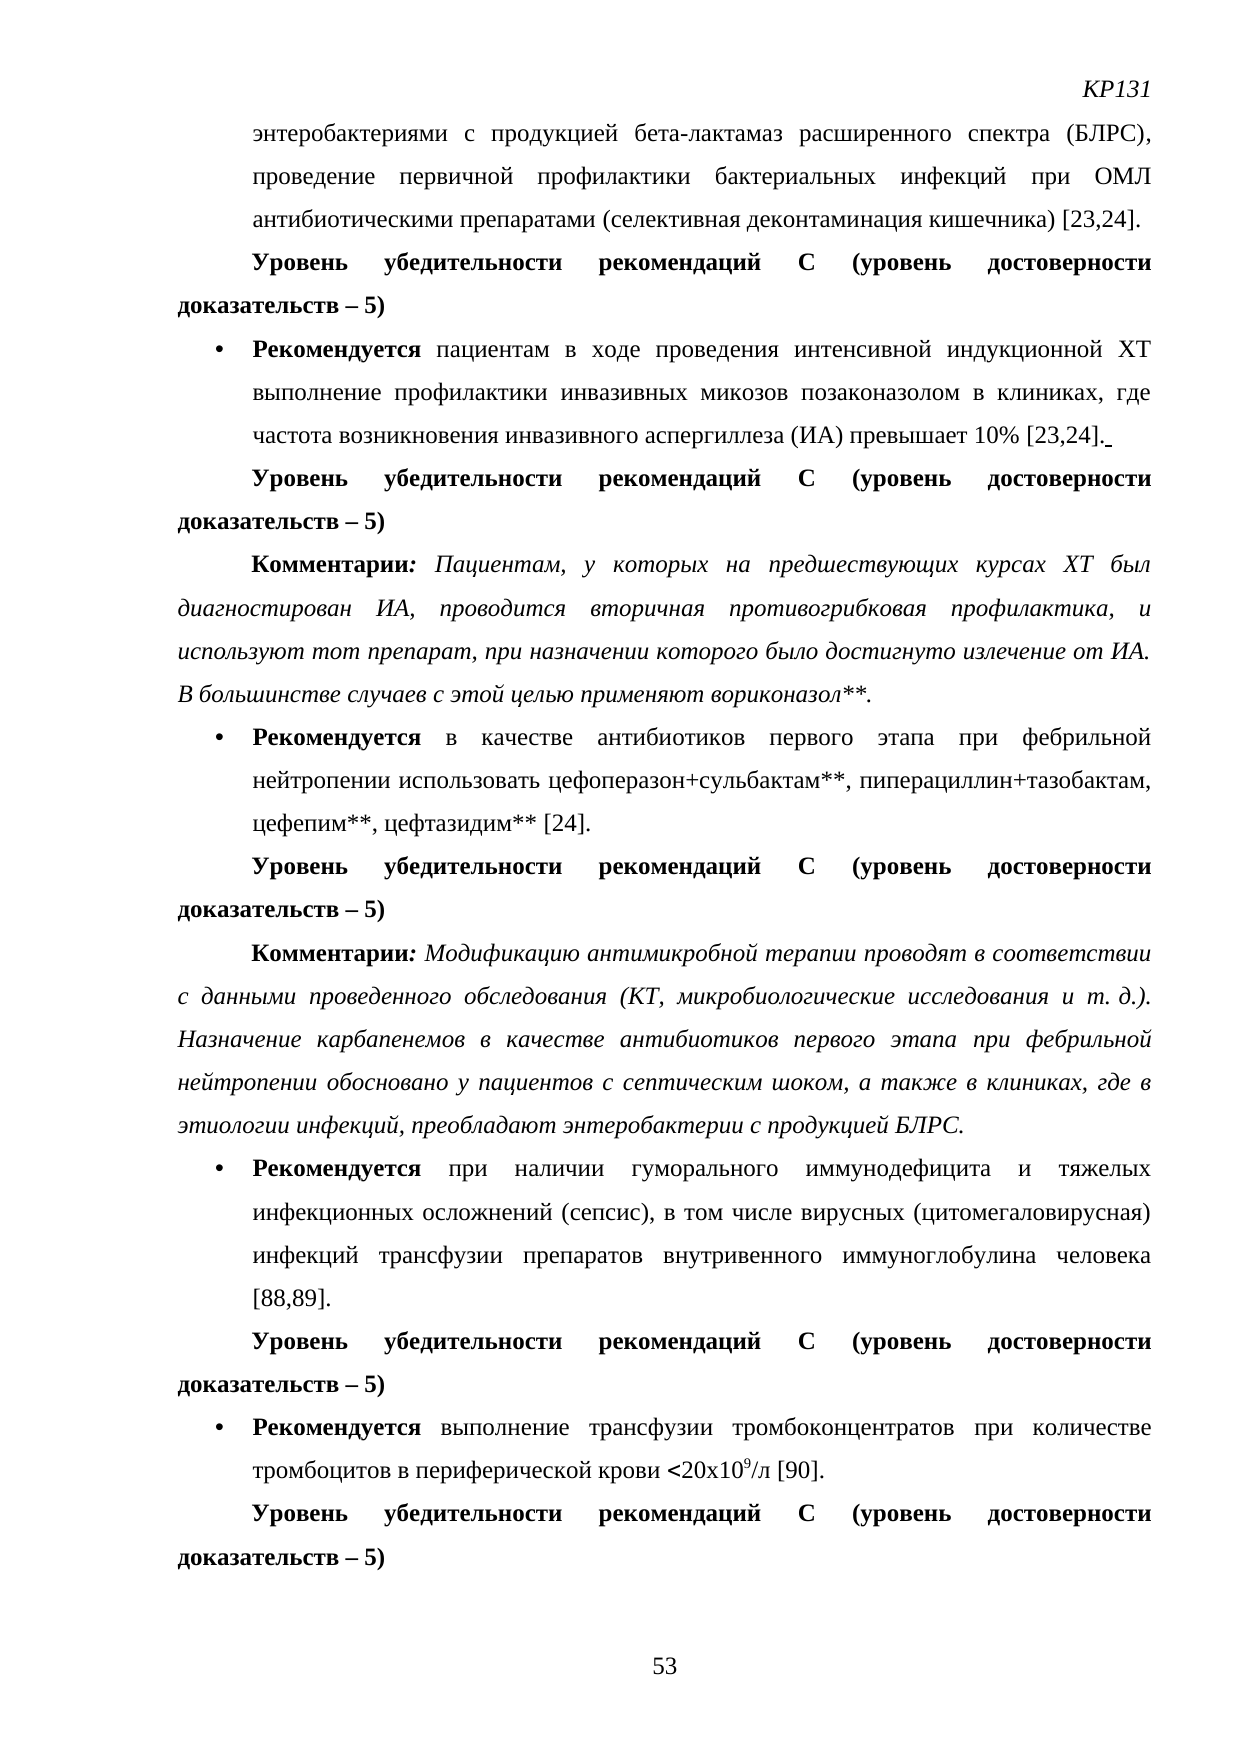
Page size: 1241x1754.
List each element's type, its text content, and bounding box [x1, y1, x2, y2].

list Рекомендуется пациентам в ходе проведения интенсивной индукционной ХТ выполнение профилактики инвазивных микозов позаконазолом в клиниках, где частота возникновения инвазивного аспергиллеза (ИА) превышает 10% [23,24]. [215, 334, 1152, 449]
text Уровень убедительности рекомендаций C (уровень достоверности доказательств – 5) [177, 1326, 1152, 1398]
list Рекомендуется в качестве антибиотиков первого этапа при фебрильной нейтропении использовать цефоперазон+сульбактам**, пиперациллин+тазобактам, цефепим**, цефтазидим** [24]. [215, 722, 1152, 837]
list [215, 118, 1152, 233]
text Уровень убедительности рекомендаций C (уровень достоверности доказательств – 5) [177, 1498, 1152, 1570]
text Уровень убедительности рекомендаций C (уровень достоверности доказательств – 5) [177, 851, 1152, 923]
text Комментарии: Модификацию антимикробной терапии проводят в соответствии с данными проведенного обследования (КТ, микробиологические исследования и т. д.). Назначение карбапенемов в качестве антибиотиков первого этапа при фебрильной нейтропении обосновано у пациентов с септическим шоком, а также в клиниках, где в этиологии инфекций, преобладают энтеробактерии с продукцией БЛРС. [177, 938, 1152, 1139]
list Рекомендуется выполнение трансфузии тромбоконцентратов при количестве тромбоцитов в периферической крови 20х109/л [90]. [215, 1412, 1152, 1484]
text Уровень убедительности рекомендаций C (уровень достоверности доказательств – 5) [177, 247, 1152, 319]
text Комментарии: Пациентам, у которых на предшествующих курсах ХТ был диагностирован ИА, проводится вторичная противогрибковая профилактика, и используют тот препарат, при назначении которого было достигнуто излечение от ИА. В большинстве случаев с этой целью применяют вориконазол**. [177, 549, 1152, 708]
text Уровень убедительности рекомендаций C (уровень достоверности доказательств – 5) [177, 463, 1152, 535]
list Рекомендуется при наличии гуморального иммунодефицита и тяжелых инфекционных осложнений (сепсис), в том числе вирусных (цитомегаловирусная) инфекций трансфузии препаратов внутривенного иммуноглобулина человека [88,89]. [215, 1153, 1152, 1312]
